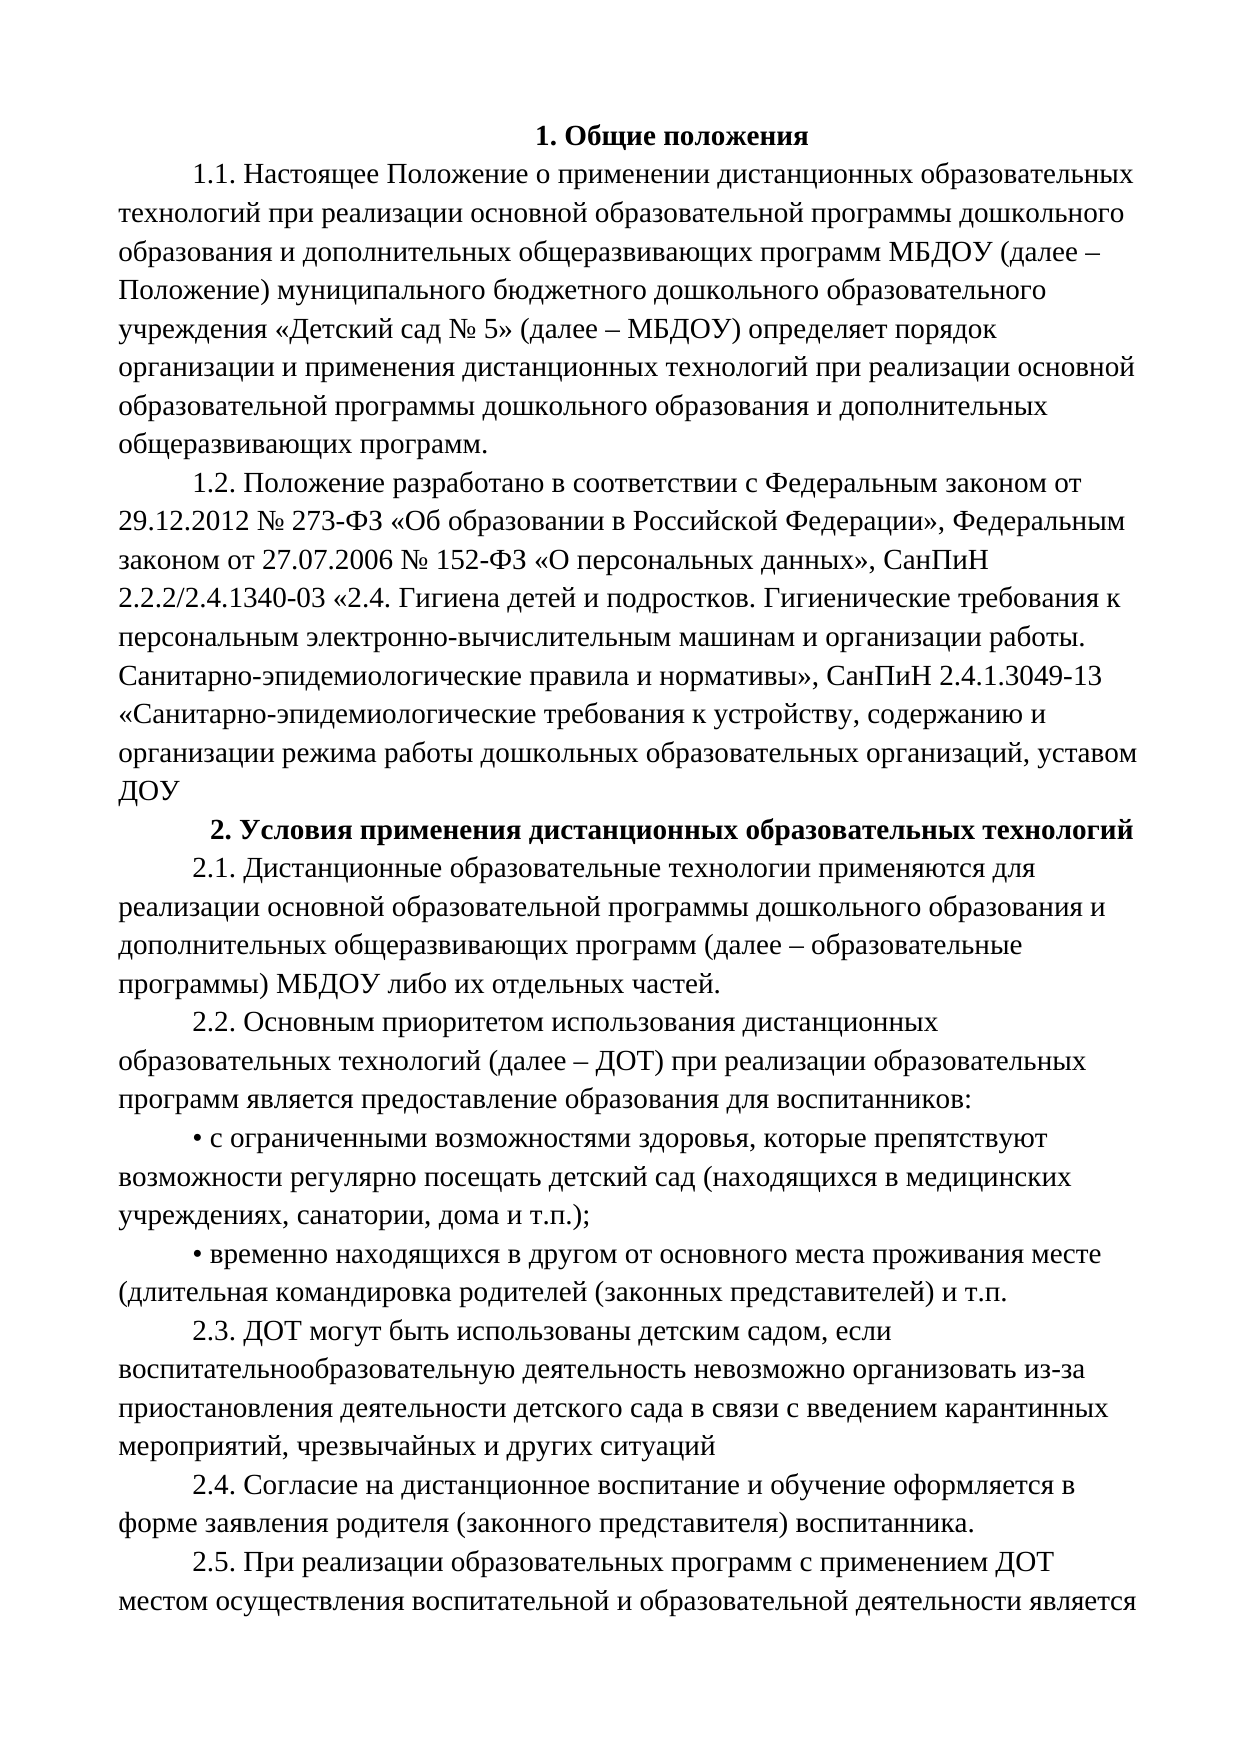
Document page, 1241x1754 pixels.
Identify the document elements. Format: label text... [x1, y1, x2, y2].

text 2.2. Основным приоритетом использования дистанционных образовательных технологий (далее – ДОТ) при реализации образовательных программ является предоставление образования для воспитанников: [118, 1004, 1152, 1115]
text 1. Общие положения [118, 118, 1152, 152]
text • временно находящихся в другом от основного места проживания месте (длительная командировка родителей (законных представителей) и т.п. [118, 1236, 1152, 1308]
text 1.1. Настоящее Положение о применении дистанционных образовательных технологий при реализации основной образовательной программы дошкольного образования и дополнительных общеразвивающих программ МБДОУ (далее – Положение) муниципального бюджетного дошкольного образовательного учреждения «Детский сад № 5» (далее – МБДОУ) определяет порядок организации и применения дистанционных технологий при реализации основной образовательной программы дошкольного образования и дополнительных общеразвивающих программ. [118, 157, 1152, 460]
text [118, 1544, 1152, 1616]
text 2.1. Дистанционные образовательные технологии применяются для реализации основной образовательной программы дошкольного образования и дополнительных общеразвивающих программ (далее – образовательные программы) МБДОУ либо их отдельных частей. [118, 850, 1152, 999]
text • с ограниченными возможностями здоровья, которые препятствуют возможности регулярно посещать детский сад (находящихся в медицинских учреждениях, санатории, дома и т.п.); [118, 1120, 1152, 1231]
text 1.2. Положение разработано в соответствии с Федеральным законом от 29.12.2012 № 273-ФЗ «Об образовании в Российской Федерации», Федеральным законом от 27.07.2006 № 152-ФЗ «О персональных данных», СанПиН 2.2.2/2.4.1340-03 «2.4. Гигиена детей и подростков. Гигиенические требования к персональным электронно-вычислительным машинам и организации работы. Санитарно-эпидемиологические правила и нормативы», СанПиН 2.4.1.3049-13 «Санитарно-эпидемиологические требования к устройству, содержанию и организации режима работы дошкольных образовательных организаций, уставом ДОУ [118, 465, 1152, 807]
text 2. Условия применения дистанционных образовательных технологий [118, 812, 1152, 845]
text 2.4. Согласие на дистанционное воспитание и обучение оформляется в форме заявления родителя (законного представителя) воспитанника. [118, 1467, 1152, 1539]
text 2.3. ДОТ могут быть использованы детским садом, если воспитательнообразовательную деятельность невозможно организовать из-за приостановления деятельности детского сада в связи с введением карантинных мероприятий, чрезвычайных и других ситуаций [118, 1313, 1152, 1462]
